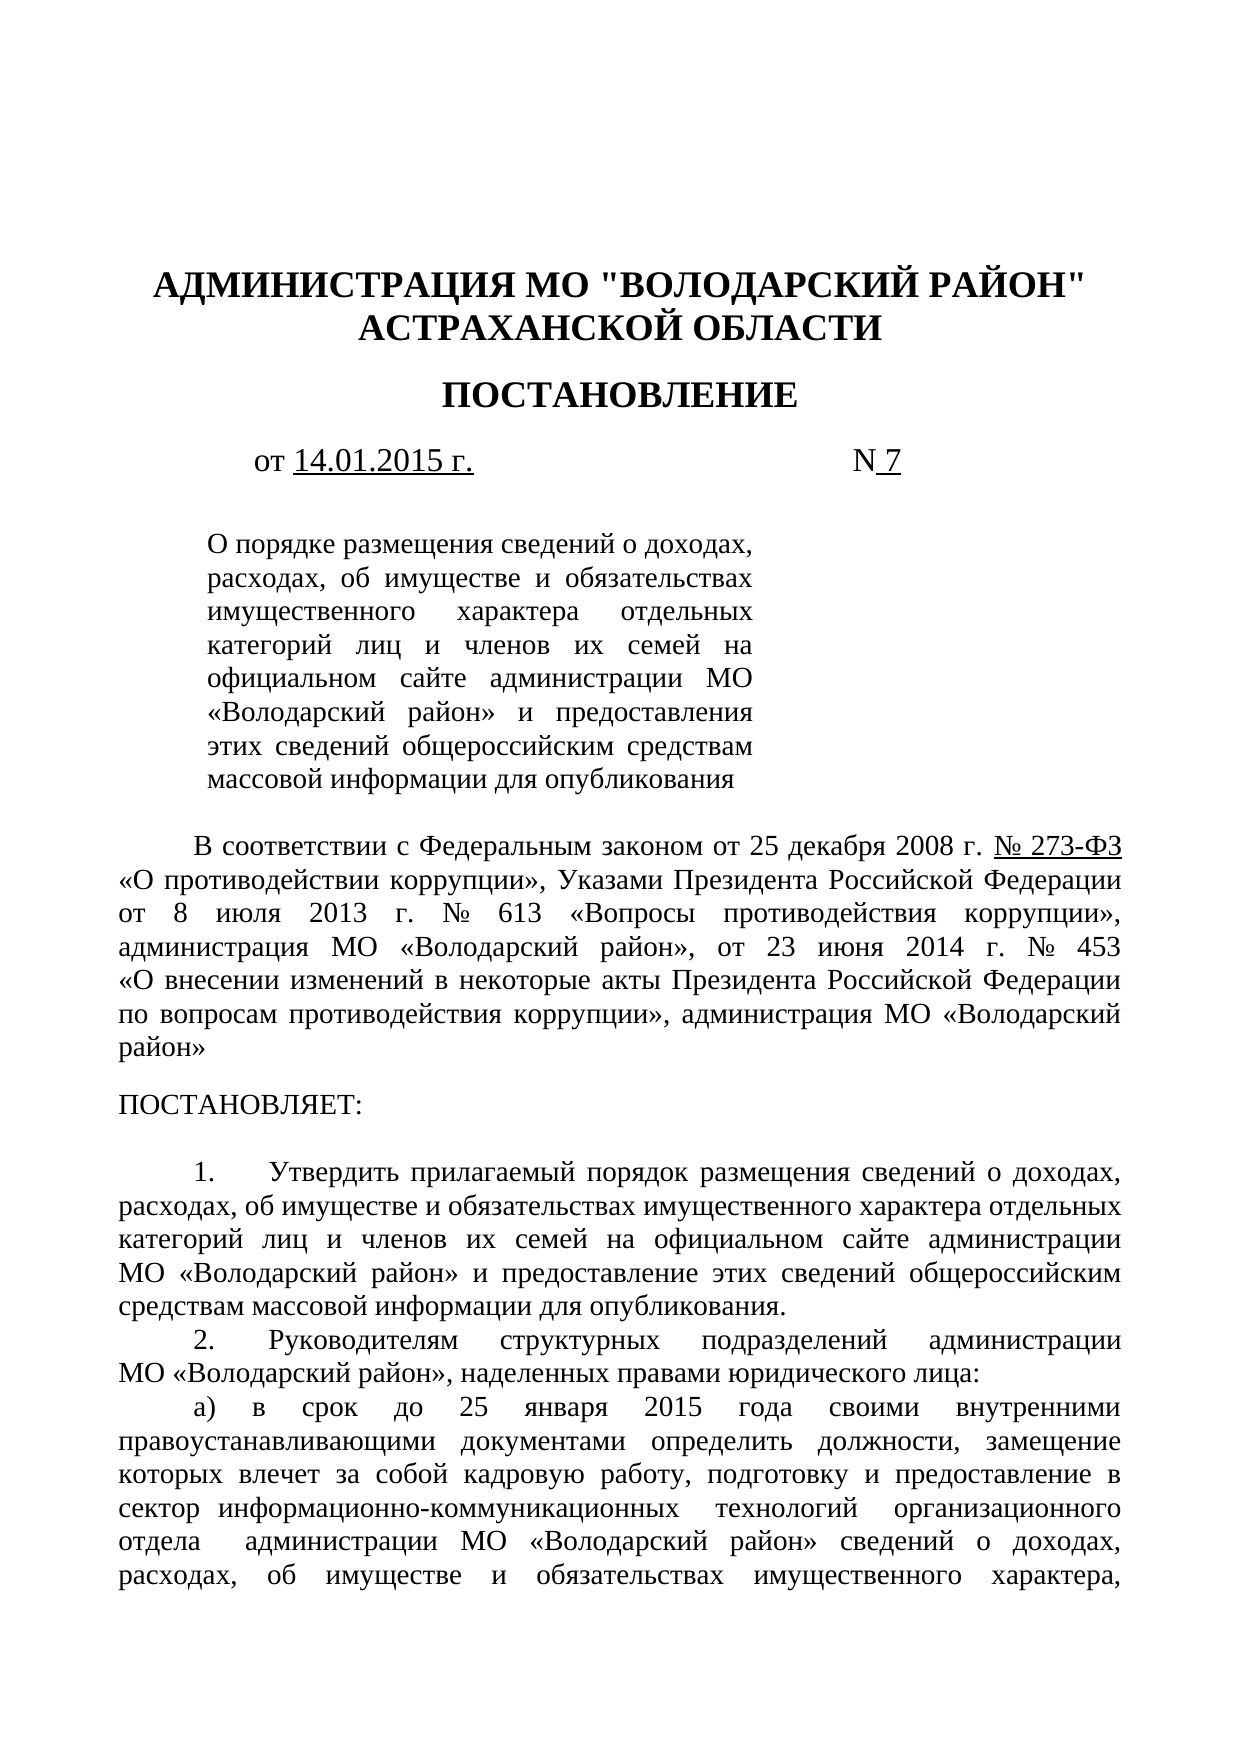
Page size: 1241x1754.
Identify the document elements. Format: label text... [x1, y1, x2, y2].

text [118, 1389, 1122, 1590]
table_header N 7 [620, 440, 1133, 478]
table_header от 14.01.2015 г. [107, 440, 620, 478]
text 1. Утвердить прилагаемый порядок размещения сведений о доходах, расходах, об имуществе и обязательствах имущественного характера отдельных категорий лиц и членов их семей на официальном сайте администрации МО «Володарский район» и предоставление этих сведений общероссийским средствам массовой информации для опубликования. [118, 1154, 1122, 1322]
text 2. Руководителям структурных подразделений администрации МО «Володарский район», наделенных правами юридического лица: [118, 1322, 1122, 1389]
text АДМИНИСТРАЦИЯ МО "ВОЛОДАРСКИЙ РАЙОН" [118, 262, 1122, 306]
text ПОСТАНОВЛЕНИЕ [118, 373, 1122, 416]
text В соответствии с Федеральным законом от 25 декабря 2008 г. № 273-ФЗ «О противодействии коррупции», Указами Президента Российской Федерации от 8 июля 2013 г. № 613 «Вопросы противодействия коррупции», администрация МО «Володарский район», от 23 июня 2014 г. № 453 «О внесении изменений в некоторые акты Президента Российской Федерации по вопросам противодействия коррупции», администрация МО «Володарский район» [118, 828, 1122, 1063]
text ПОСТАНОВЛЯЕТ: [118, 1087, 1122, 1121]
text О порядке размещения сведений о доходах, расходах, об имуществе и обязательствах имущественного характера отдельных категорий лиц и членов их семей на официальном сайте администрации МО «Володарский район» и предоставления этих сведений общероссийским средствам массовой информации для опубликования [207, 526, 753, 795]
text АСТРАХАНСКОЙ ОБЛАСТИ [118, 306, 1122, 349]
